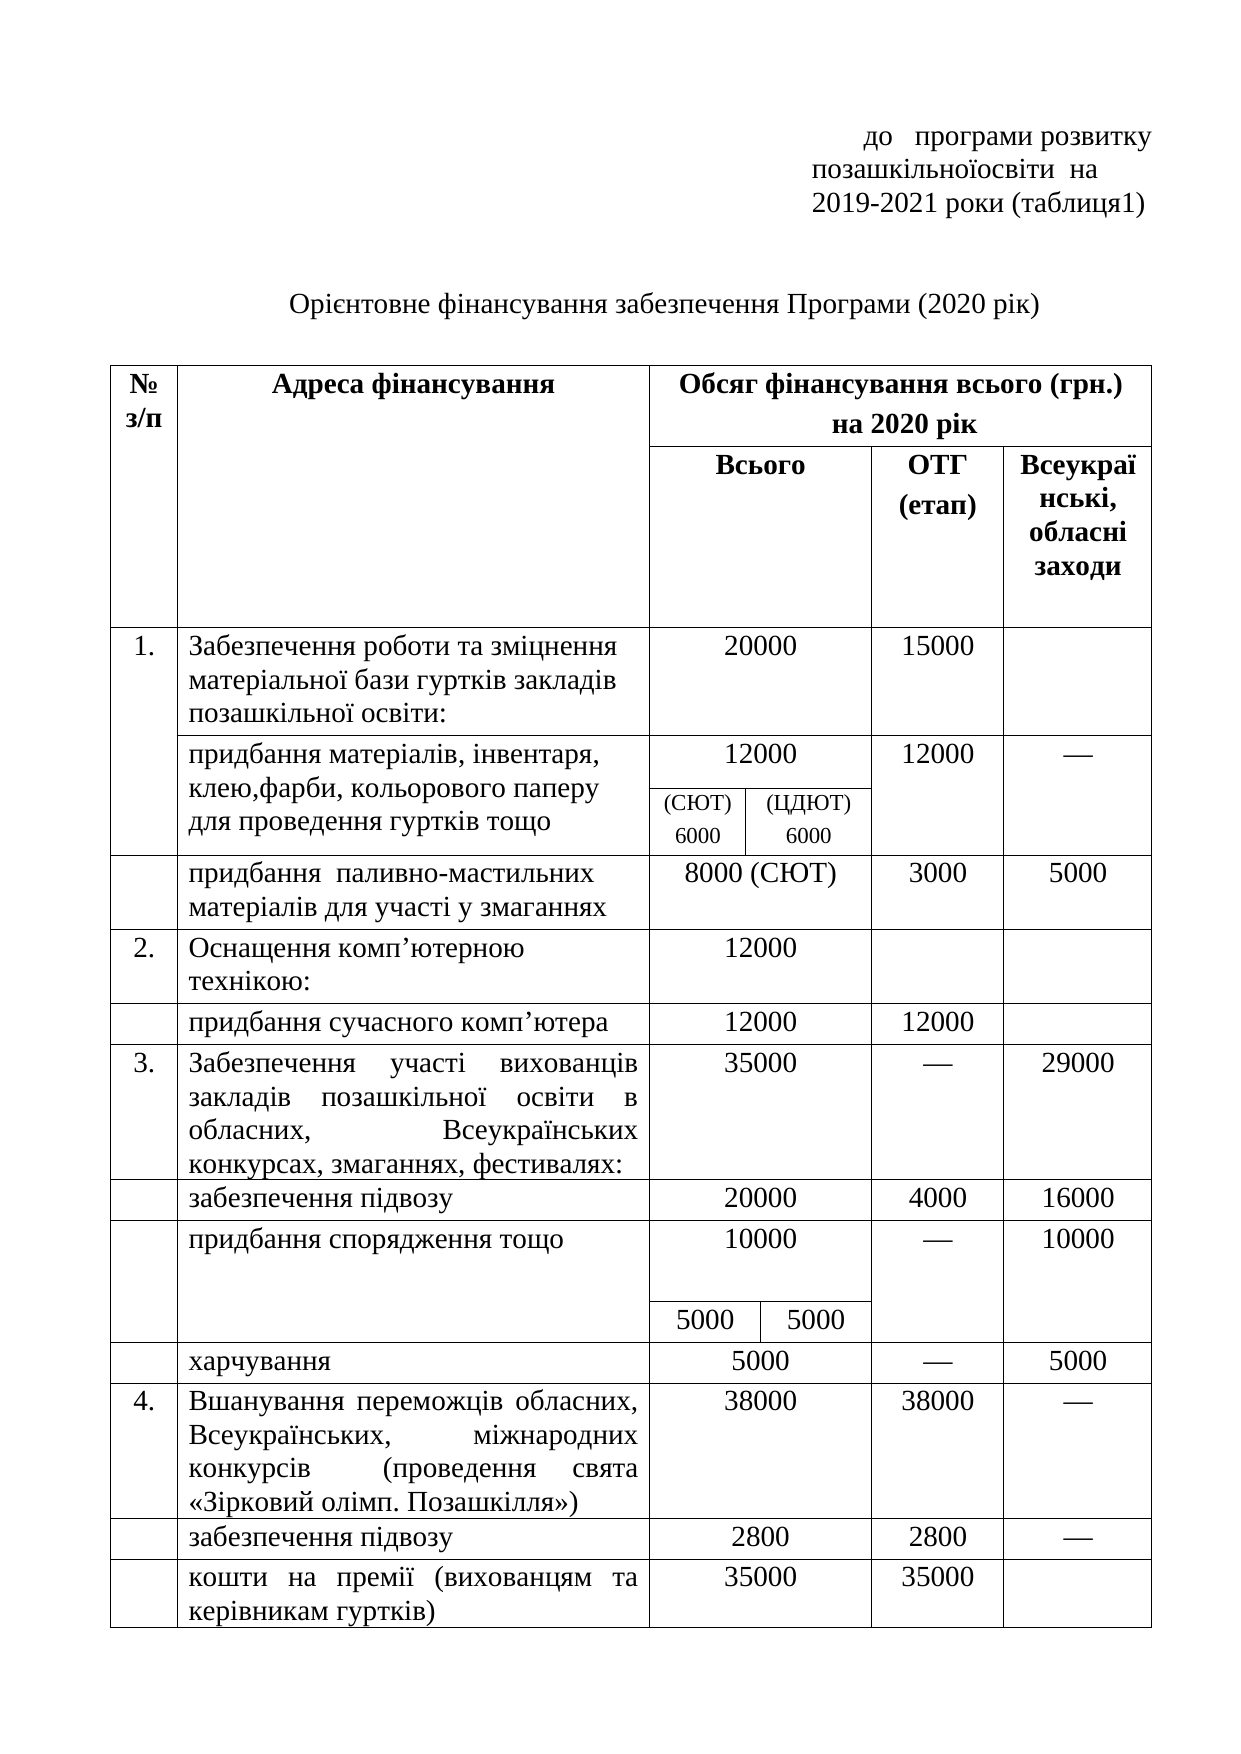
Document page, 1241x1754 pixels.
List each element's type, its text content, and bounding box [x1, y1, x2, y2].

table_cell придбання сучасного комп’ютера [178, 1004, 649, 1044]
table_cell 35000 [872, 1560, 1003, 1627]
table_cell придбання матеріалів, інвентаря, клею,фарби, кольорового паперу для проведення гуртків тощо [178, 736, 649, 854]
table_cell Забезпечення роботи та зміцнення матеріальної бази гуртків закладів позашкільної освіти: [178, 628, 649, 735]
table_cell [872, 930, 1003, 1003]
table_cell 35000 [650, 1560, 871, 1627]
table_cell 16000 [1004, 1180, 1151, 1220]
table_cell 1. [111, 628, 177, 854]
table_cell 10000 [1004, 1221, 1151, 1342]
table_cell 12000 [650, 930, 871, 1003]
text позашкільноїосвіти на [177, 152, 1152, 185]
table_cell 20000 [650, 628, 871, 735]
table_header № з/п [111, 366, 177, 627]
table_cell [1004, 930, 1151, 1003]
table_cell 12000 [650, 736, 871, 788]
table_cell харчування [178, 1343, 649, 1382]
table_cell — [872, 1343, 1003, 1382]
table_cell 5000 [650, 1343, 871, 1382]
table_cell [111, 856, 177, 929]
table_cell — [1004, 736, 1151, 854]
table_header Обсяг фінансування всього (грн.) на 2020 рік [650, 366, 1151, 446]
table_cell [111, 1004, 177, 1044]
table_cell [1004, 628, 1151, 735]
table_cell ОТГ (етап) [872, 447, 1003, 627]
table_cell 29000 [1004, 1045, 1151, 1179]
table_cell 4. [111, 1384, 177, 1518]
table_cell 12000 [872, 1004, 1003, 1044]
table_cell (ЦДЮТ) 6000 [746, 789, 871, 854]
table_cell забезпечення підвозу [178, 1519, 649, 1558]
table_cell [1004, 1004, 1151, 1044]
text 2019-2021 роки (таблиця1) [177, 185, 1152, 219]
table_cell Оснащення комп’ютерною технікою: [178, 930, 649, 1003]
table_cell [111, 1221, 177, 1342]
table_cell придбання паливно-мастильних матеріалів для участі у змаганнях [178, 856, 649, 929]
table_cell 5000 [1004, 1343, 1151, 1382]
table_cell Вшанування переможців обласних, Всеукраїнських, міжнародних конкурсів (проведення свята «Зірковий олімп. Позашкілля») [178, 1384, 649, 1518]
table_cell 2800 [872, 1519, 1003, 1558]
table_cell 35000 [650, 1045, 871, 1179]
text Орієнтовне фінансування забезпечення Програми (2020 рік) [177, 286, 1152, 319]
table_cell (СЮТ) 6000 [650, 789, 745, 854]
table_cell — [872, 1045, 1003, 1179]
table_cell [111, 1180, 177, 1220]
table_cell 4000 [872, 1180, 1003, 1220]
table_cell 8000 (СЮТ) [650, 856, 871, 929]
table_cell 3000 [872, 856, 1003, 929]
table_cell 5000 [650, 1302, 760, 1342]
table_cell 38000 [650, 1384, 871, 1518]
table_cell [111, 1519, 177, 1558]
table_cell 3. [111, 1045, 177, 1179]
table_cell — [1004, 1384, 1151, 1518]
table_cell 10000 [650, 1221, 871, 1301]
table_cell 2. [111, 930, 177, 1003]
table_cell 5000 [1004, 856, 1151, 929]
table_cell [111, 1560, 177, 1627]
table_header Адреса фінансування [178, 366, 649, 627]
table_cell 5000 [761, 1302, 871, 1342]
table_cell 38000 [872, 1384, 1003, 1518]
table_cell 20000 [650, 1180, 871, 1220]
table_cell 12000 [872, 736, 1003, 854]
table_cell Забезпечення участі вихованців закладів позашкільної освіти в обласних, Всеукраїнських конкурсах, змаганнях, фестивалях: [178, 1045, 649, 1179]
table_cell Всього [650, 447, 871, 627]
table_cell Всеукраїнські, обласні заходи [1004, 447, 1151, 627]
table_cell — [1004, 1519, 1151, 1558]
table_cell 15000 [872, 628, 1003, 735]
table_cell забезпечення підвозу [178, 1180, 649, 1220]
table_cell кошти на премії (вихованцям та керівникам гуртків) [178, 1560, 649, 1627]
text до програми розвитку [177, 118, 1152, 152]
table_cell придбання спорядження тощо [178, 1221, 649, 1342]
table_cell 2800 [650, 1519, 871, 1558]
table_cell [1004, 1560, 1151, 1627]
table_cell 12000 [650, 1004, 871, 1044]
table_cell — [872, 1221, 1003, 1342]
table_cell [111, 1343, 177, 1382]
